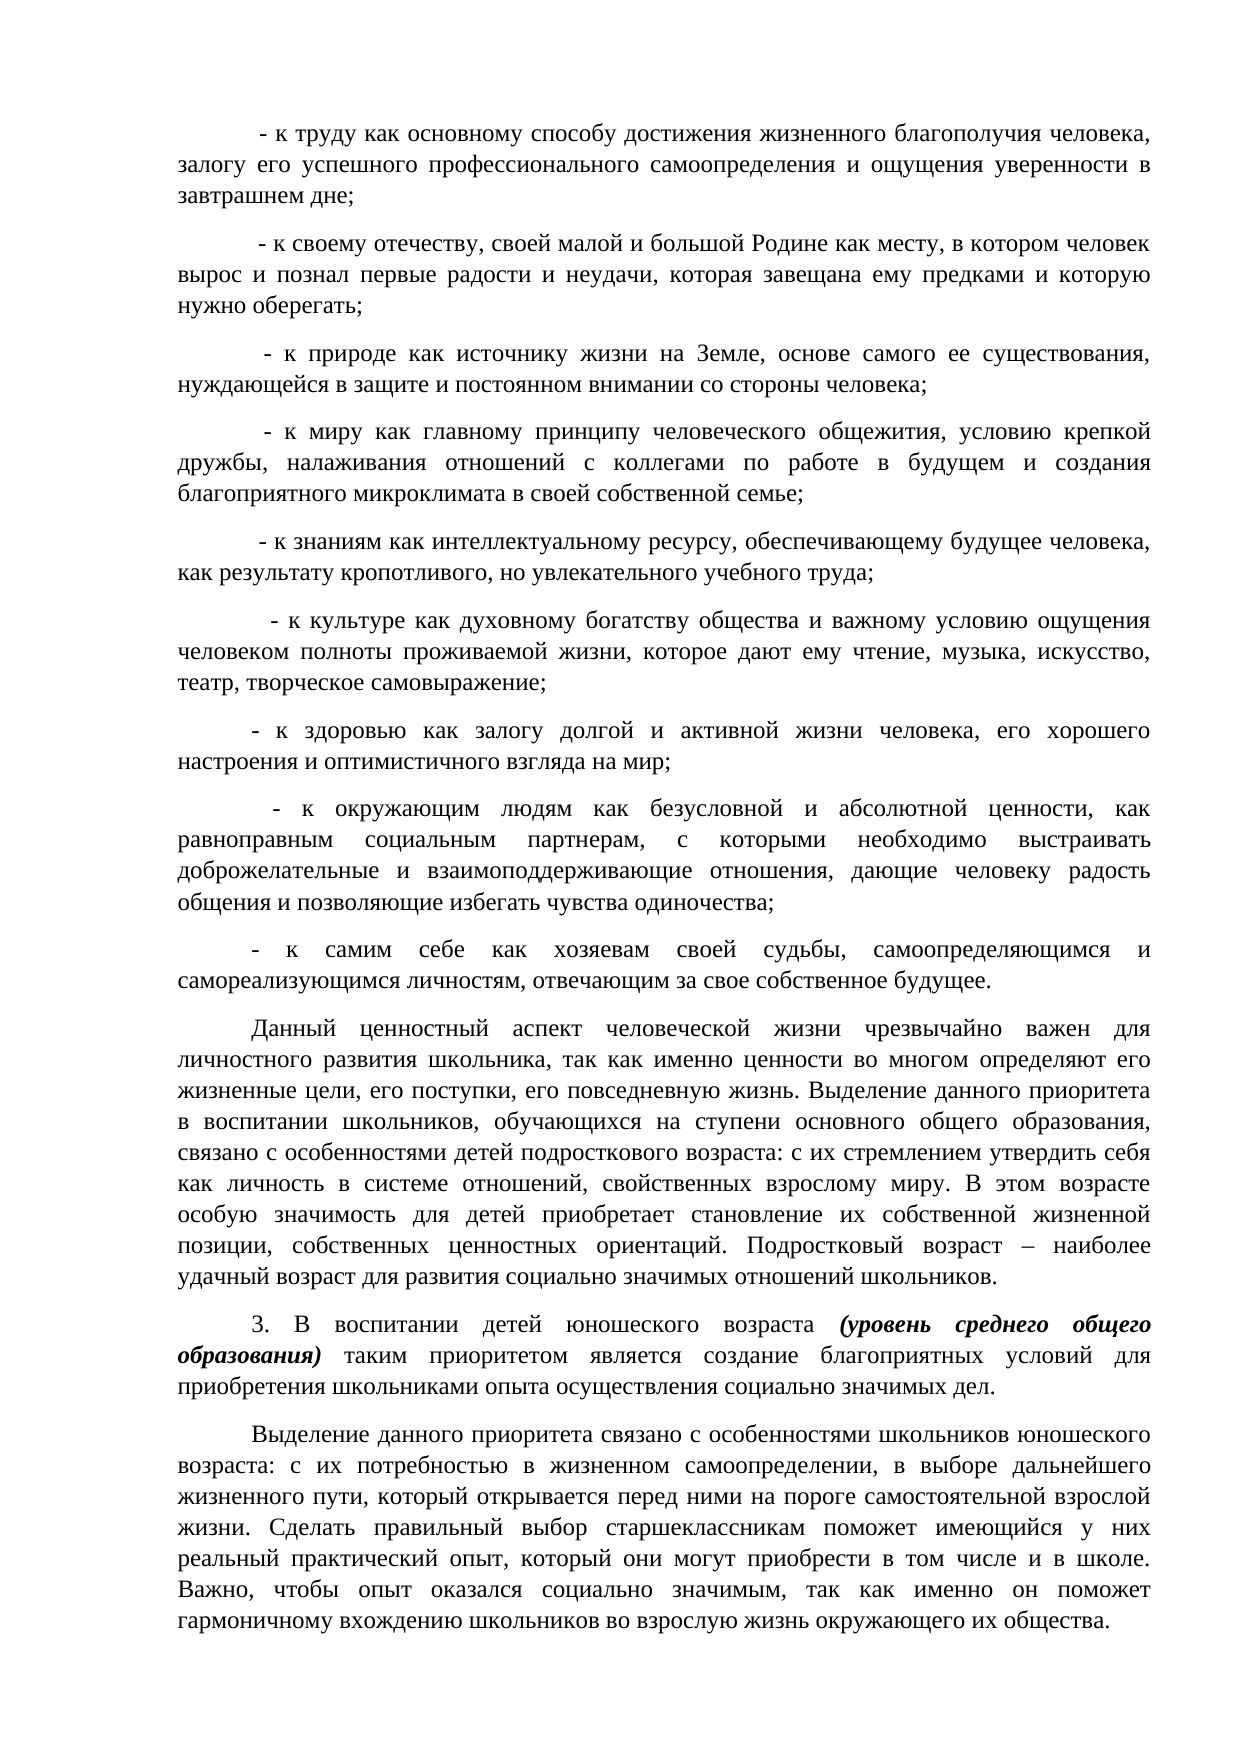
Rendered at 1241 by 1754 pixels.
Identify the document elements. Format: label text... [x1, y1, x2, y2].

text - к труду как основному способу достижения жизненного благополучия человека, залогу его успешного профессионального самоопределения и ощущения уверенности в завтрашнем дне; [177, 118, 1152, 209]
text - к окружающим людям как безусловной и абсолютной ценности, как равноправным социальным партнерам, с которыми необходимо выстраивать доброжелательные и взаимоподдерживающие отношения, дающие человеку радость общения и позволяющие избегать чувства одиночества; [177, 793, 1152, 915]
text - к культуре как духовному богатству общества и важному условию ощущения человеком полноты проживаемой жизни, которое дают ему чтение, музыка, искусство, театр, творческое самовыражение; [177, 605, 1152, 696]
text 3. В воспитании детей юношеского возраста (уровень среднего общего образования) таким приоритетом является создание благоприятных условий для приобретения школьниками опыта осуществления социально значимых дел. [177, 1309, 1152, 1400]
text Данный ценностный аспект человеческой жизни чрезвычайно важен для личностного развития школьника, так как именно ценности во многом определяют его жизненные цели, его поступки, его повседневную жизнь. Выделение данного приоритета в воспитании школьников, обучающихся на ступени основного общего образования, связано с особенностями детей подросткового возраста: с их стремлением утвердить себя как личность в системе отношений, свойственных взрослому миру. В этом возрасте особую значимость для детей приобретает становление их собственной жизненной позиции, собственных ценностных ориентаций. Подростковый возраст – наиболее удачный возраст для развития социально значимых отношений школьников. [177, 1013, 1152, 1290]
text - к своему отечеству, своей малой и большой Родине как месту, в котором человек вырос и познал первые радости и неудачи, которая завещана ему предками и которую нужно оберегать; [177, 228, 1152, 319]
text - к миру как главному принципу человеческого общежития, условию крепкой дружбы, налаживания отношений с коллегами по работе в будущем и создания благоприятного микроклимата в своей собственной семье; [177, 416, 1152, 507]
text - к знаниям как интеллектуальному ресурсу, обеспечивающему будущее человека, как результату кропотливого, но увлекательного учебного труда; [177, 526, 1152, 586]
text - к самим себе как хозяевам своей судьбы, самоопределяющимся и самореализующимся личностям, отвечающим за свое собственное будущее. [177, 934, 1152, 994]
text - к природе как источнику жизни на Земле, основе самого ее существования, нуждающейся в защите и постоянном внимании со стороны человека; [177, 338, 1152, 397]
text Выделение данного приоритета связано с особенностями школьников юношеского возраста: с их потребностью в жизненном самоопределении, в выборе дальнейшего жизненного пути, который открывается перед ними на пороге самостоятельной взрослой жизни. Сделать правильный выбор старшеклассникам поможет имеющийся у них реальный практический опыт, который они могут приобрести в том числе и в школе. Важно, чтобы опыт оказался социально значимым, так как именно он поможет гармоничному вхождению школьников во взрослую жизнь окружающего их общества. [177, 1419, 1152, 1634]
text - к здоровью как залогу долгой и активной жизни человека, его хорошего настроения и оптимистичного взгляда на мир; [177, 715, 1152, 774]
